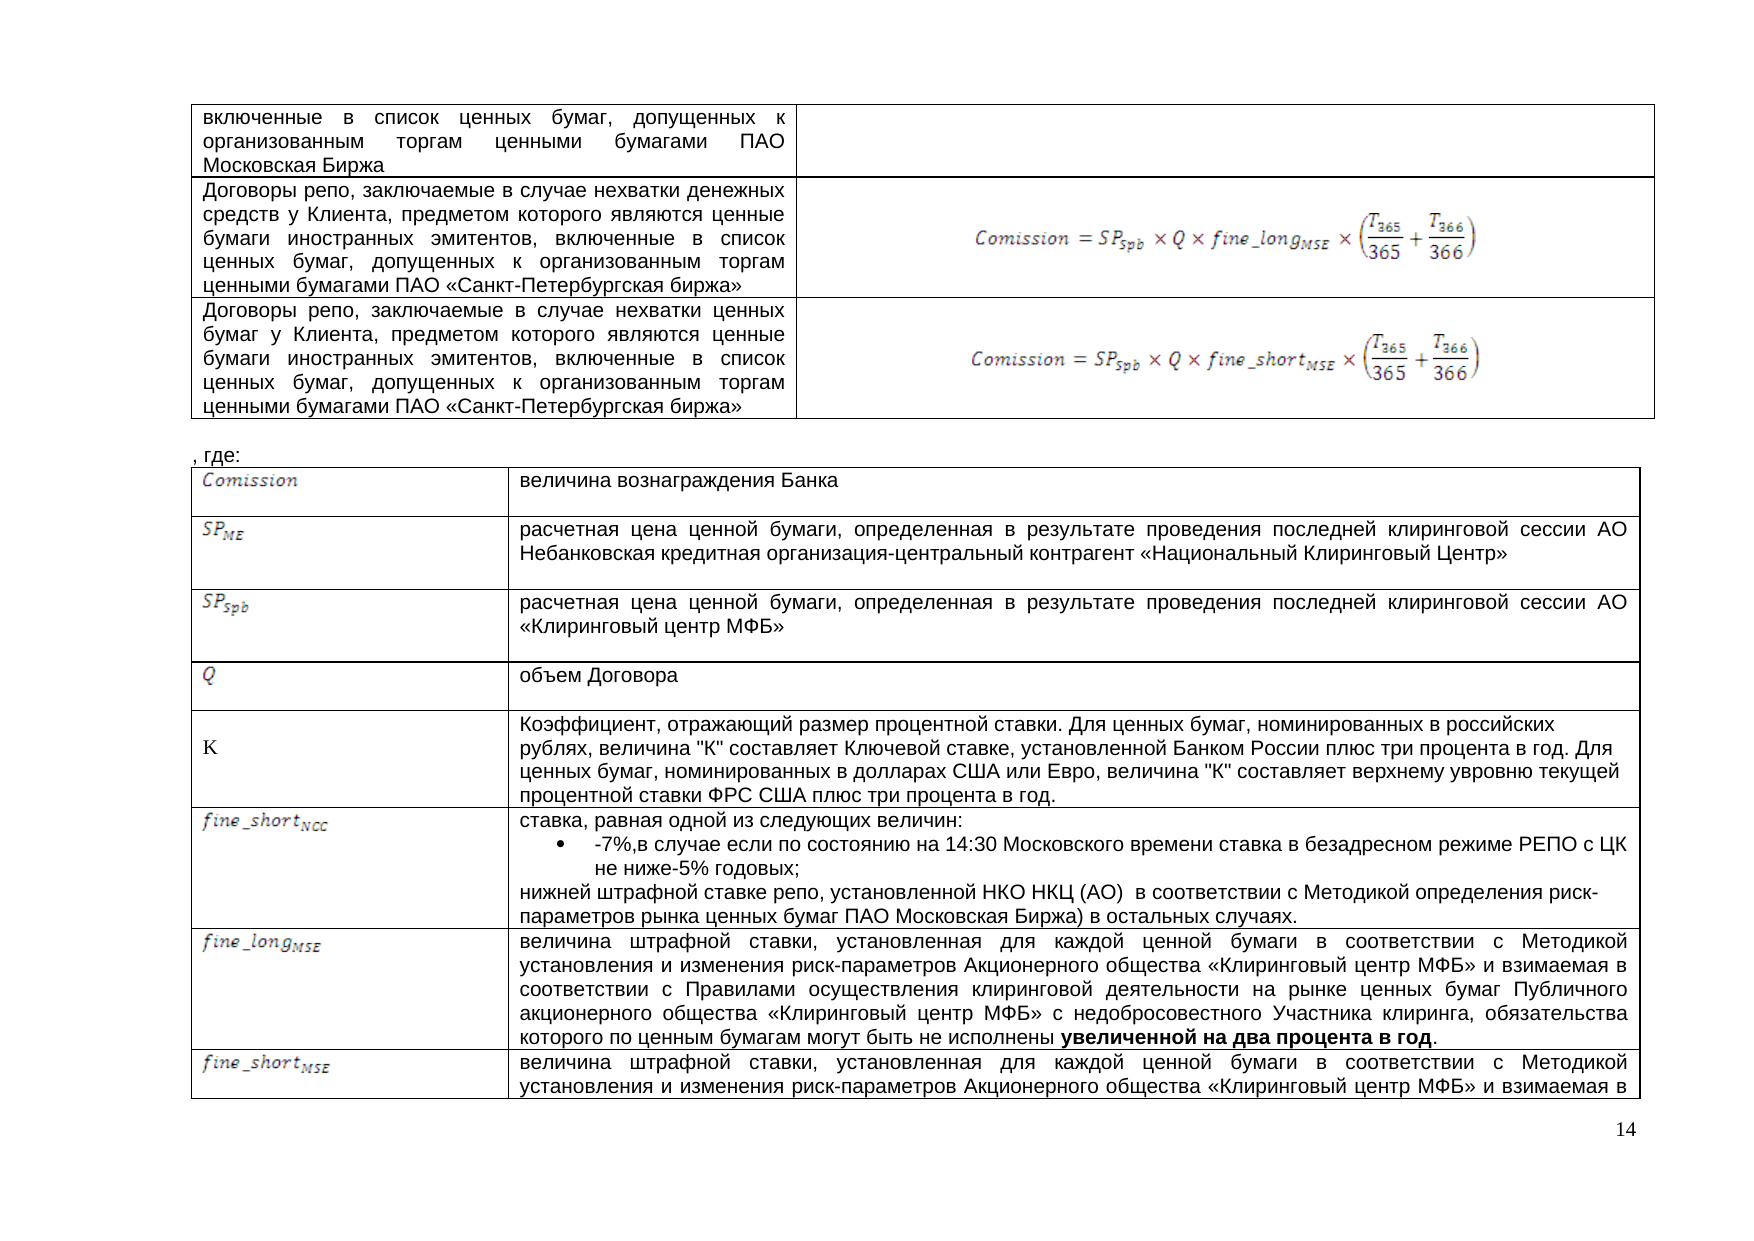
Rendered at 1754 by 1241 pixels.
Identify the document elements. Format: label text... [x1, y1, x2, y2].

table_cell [192, 105, 796, 176]
table_cell Договоры репо, заключаемые в случае нехватки ценных бумаг у Клиента, предметом которого являются ценные бумаги иностранных эмитентов, включенные в список ценных бумаг, допущенных к организованным торгам ценными бумагами ПАО «Санкт-Петербургская биржа» [192, 298, 796, 418]
table_cell [192, 663, 508, 710]
picture [202, 929, 325, 954]
picture [202, 589, 252, 616]
table_cell [797, 105, 1654, 176]
table_header величина вознаграждения Банка [509, 468, 1639, 516]
table_cell ставка, равная одной из следующих величин: -7%,в случае если по состоянию на 14:30 Московского времени ставка в безадресном режиме РЕПО с ЦК не ниже-5% годовых; нижней штрафной ставке репо, установленной НКО НКЦ (АО) в соответствии с Методикой определения риск-параметров рынка ценных бумаг ПАО Московская Биржа) в остальных случаях. [509, 808, 1639, 928]
table_cell [192, 1050, 508, 1098]
picture [202, 662, 217, 687]
picture [975, 213, 1476, 261]
table_cell [192, 517, 508, 588]
table_cell [797, 178, 1654, 297]
table_cell [192, 929, 508, 1049]
table_cell Коэффициент, отражающий размер процентной ставки. Для ценных бумаг, номинированных в российских рублях, величина "К" составляет Ключевой ставке, установленной Банком России плюс три процента в год. Для ценных бумаг, номинированных в долларах США или Евро, величина "К" составляет верхнему увровню текущей процентной ставки ФРС США плюс три процента в год. [509, 711, 1639, 807]
table_cell [192, 808, 508, 928]
table_cell [192, 590, 508, 661]
table_cell величина штрафной ставки, установленная для каждой ценной бумаги в соответствии с Методикой установления и изменения риск-параметров Акционерного общества «Клиринговый центр МФБ» и взимаемая в соответствии с Правилами осуществления клиринговой деятельности на рынке ценных бумаг Публичного акционерного общества «Клиринговый центр МФБ» с недобросовестного Участника клиринга, обязательства которого по ценным бумагам могут быть не исполнены увеличенной на два процента в год. [509, 929, 1639, 1049]
table_cell расчетная цена ценной бумаги, определенная в результате проведения последней клиринговой сессии АО «Клиринговый центр МФБ» [509, 590, 1639, 661]
table_cell объем Договора [509, 663, 1639, 710]
table_cell [797, 298, 1654, 418]
picture [202, 1050, 334, 1075]
picture [971, 334, 1480, 382]
table_cell расчетная цена ценной бумаги, определенная в результате проведения последней клиринговой сессии АО Небанковская кредитная организация-центральный контрагент «Национальный Клиринговый Центр» [509, 517, 1639, 588]
text , где: [118, 443, 1636, 467]
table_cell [509, 1050, 1639, 1098]
picture [202, 468, 301, 493]
table_cell K [192, 711, 508, 807]
picture [202, 517, 248, 542]
table_header [192, 468, 508, 516]
table_cell Договоры репо, заключаемые в случае нехватки денежных средств у Клиента, предметом которого являются ценные бумаги иностранных эмитентов, включенные в список ценных бумаг, допущенных к организованным торгам ценными бумагами ПАО «Санкт-Петербургская биржа» [192, 178, 796, 297]
picture [202, 808, 332, 833]
